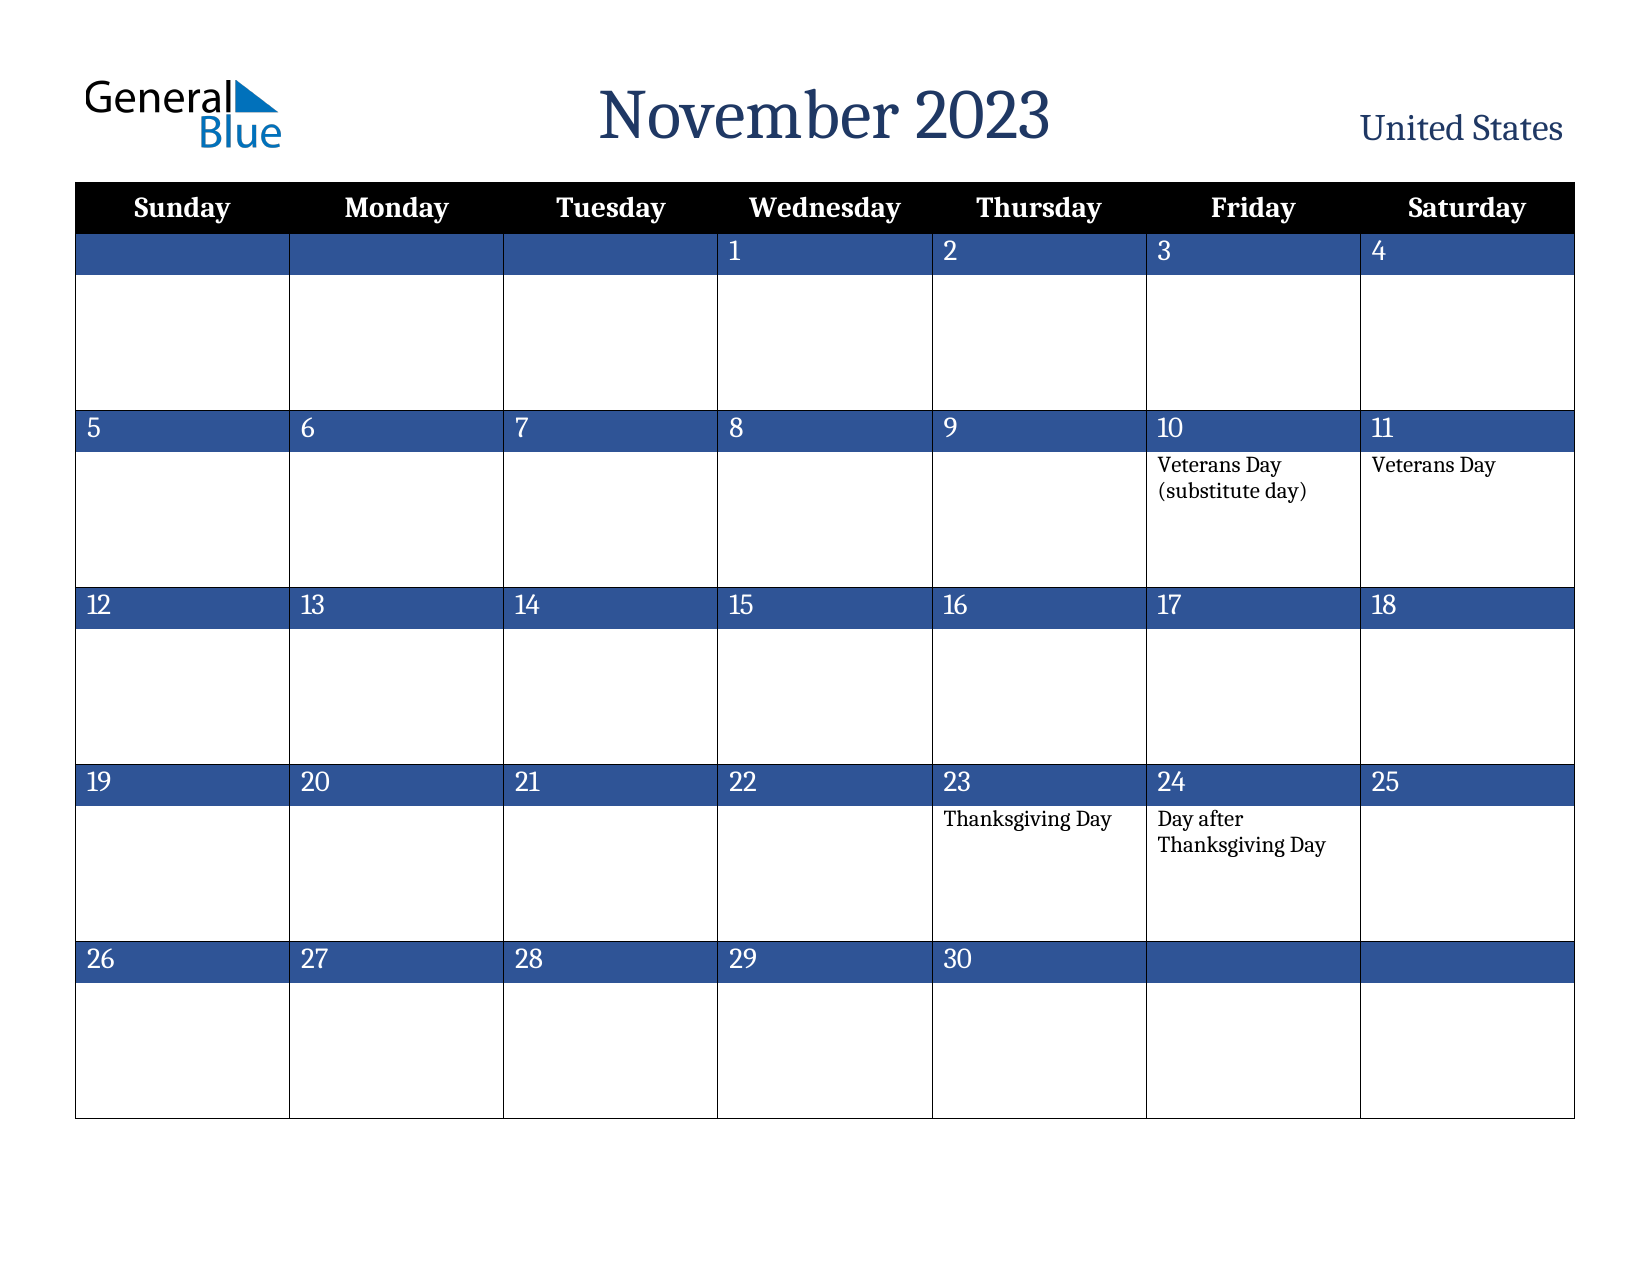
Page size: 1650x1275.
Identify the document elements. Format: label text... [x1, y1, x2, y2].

table_cell Thanksgiving Day [933, 806, 1146, 941]
table_cell 2 [933, 234, 1146, 275]
table_cell [76, 983, 289, 1118]
table_cell [718, 275, 932, 410]
table_cell 18 [1361, 588, 1574, 629]
table_cell [1361, 983, 1574, 1118]
table_cell [76, 806, 289, 941]
table_cell 9 [933, 411, 1146, 452]
table_cell [933, 983, 1146, 1118]
table_cell Monday [290, 183, 503, 233]
table_cell [1361, 275, 1574, 410]
table_cell [290, 983, 503, 1118]
table_cell 6 [290, 411, 503, 452]
table_cell [504, 275, 717, 410]
table_header November 2023 [504, 75, 1146, 182]
table_cell Veterans Day [1361, 452, 1574, 587]
table_header [76, 75, 503, 182]
table_cell 29 [718, 942, 932, 983]
table_cell 25 [1361, 765, 1574, 806]
table_cell 11 [1361, 411, 1574, 452]
table_cell [504, 806, 717, 941]
table_cell [1361, 806, 1574, 941]
table_cell 3 [1147, 234, 1360, 275]
table_cell [504, 452, 717, 587]
table_cell Tuesday [504, 183, 717, 233]
table_cell Thursday [933, 183, 1146, 233]
table_cell 23 [933, 765, 1146, 806]
table_cell [718, 452, 932, 587]
table_cell 13 [290, 588, 503, 629]
table_cell [76, 452, 289, 587]
picture [86, 80, 281, 148]
table_cell Friday [1147, 183, 1360, 233]
table_cell 30 [933, 942, 1146, 983]
table_cell [290, 629, 503, 764]
table_cell [933, 275, 1146, 410]
table_cell [504, 629, 717, 764]
table_cell [290, 452, 503, 587]
table_cell [1147, 942, 1360, 983]
table_cell [290, 806, 503, 941]
table_cell 17 [1147, 588, 1360, 629]
table_cell [290, 234, 503, 275]
table_cell Sunday [76, 183, 289, 233]
table_cell 12 [76, 588, 289, 629]
table_cell 27 [290, 942, 503, 983]
table_cell [718, 806, 932, 941]
table_cell 4 [1361, 234, 1574, 275]
table_cell [1147, 983, 1360, 1118]
table_cell [718, 983, 932, 1118]
table_cell 8 [718, 411, 932, 452]
table_cell [933, 452, 1146, 587]
table_cell [933, 629, 1146, 764]
table_cell [76, 234, 289, 275]
table_cell Saturday [1361, 183, 1574, 233]
table_cell 28 [504, 942, 717, 983]
table_header United States [1146, 75, 1574, 182]
table_cell 22 [718, 765, 932, 806]
table_cell [504, 983, 717, 1118]
table_cell 1 [718, 234, 932, 275]
table_cell 16 [933, 588, 1146, 629]
table_cell [76, 275, 289, 410]
table_cell 21 [504, 765, 717, 806]
table_cell 19 [76, 765, 289, 806]
table_cell Veterans Day (substitute day) [1147, 452, 1360, 587]
table_cell 20 [290, 765, 503, 806]
table_cell Wednesday [718, 183, 932, 233]
table_cell [1361, 942, 1574, 983]
table_cell 14 [504, 588, 717, 629]
table_cell [1147, 629, 1360, 764]
table_cell 26 [76, 942, 289, 983]
table_cell Day after Thanksgiving Day [1147, 806, 1360, 941]
table_cell [1147, 275, 1360, 410]
table_cell 10 [1147, 411, 1360, 452]
table_cell [290, 275, 503, 410]
table_cell [1361, 629, 1574, 764]
table_cell [718, 629, 932, 764]
table_cell [504, 234, 717, 275]
table_cell 24 [1147, 765, 1360, 806]
table_cell [76, 629, 289, 764]
table_cell 15 [718, 588, 932, 629]
table_cell 7 [504, 411, 717, 452]
table_cell 5 [76, 411, 289, 452]
